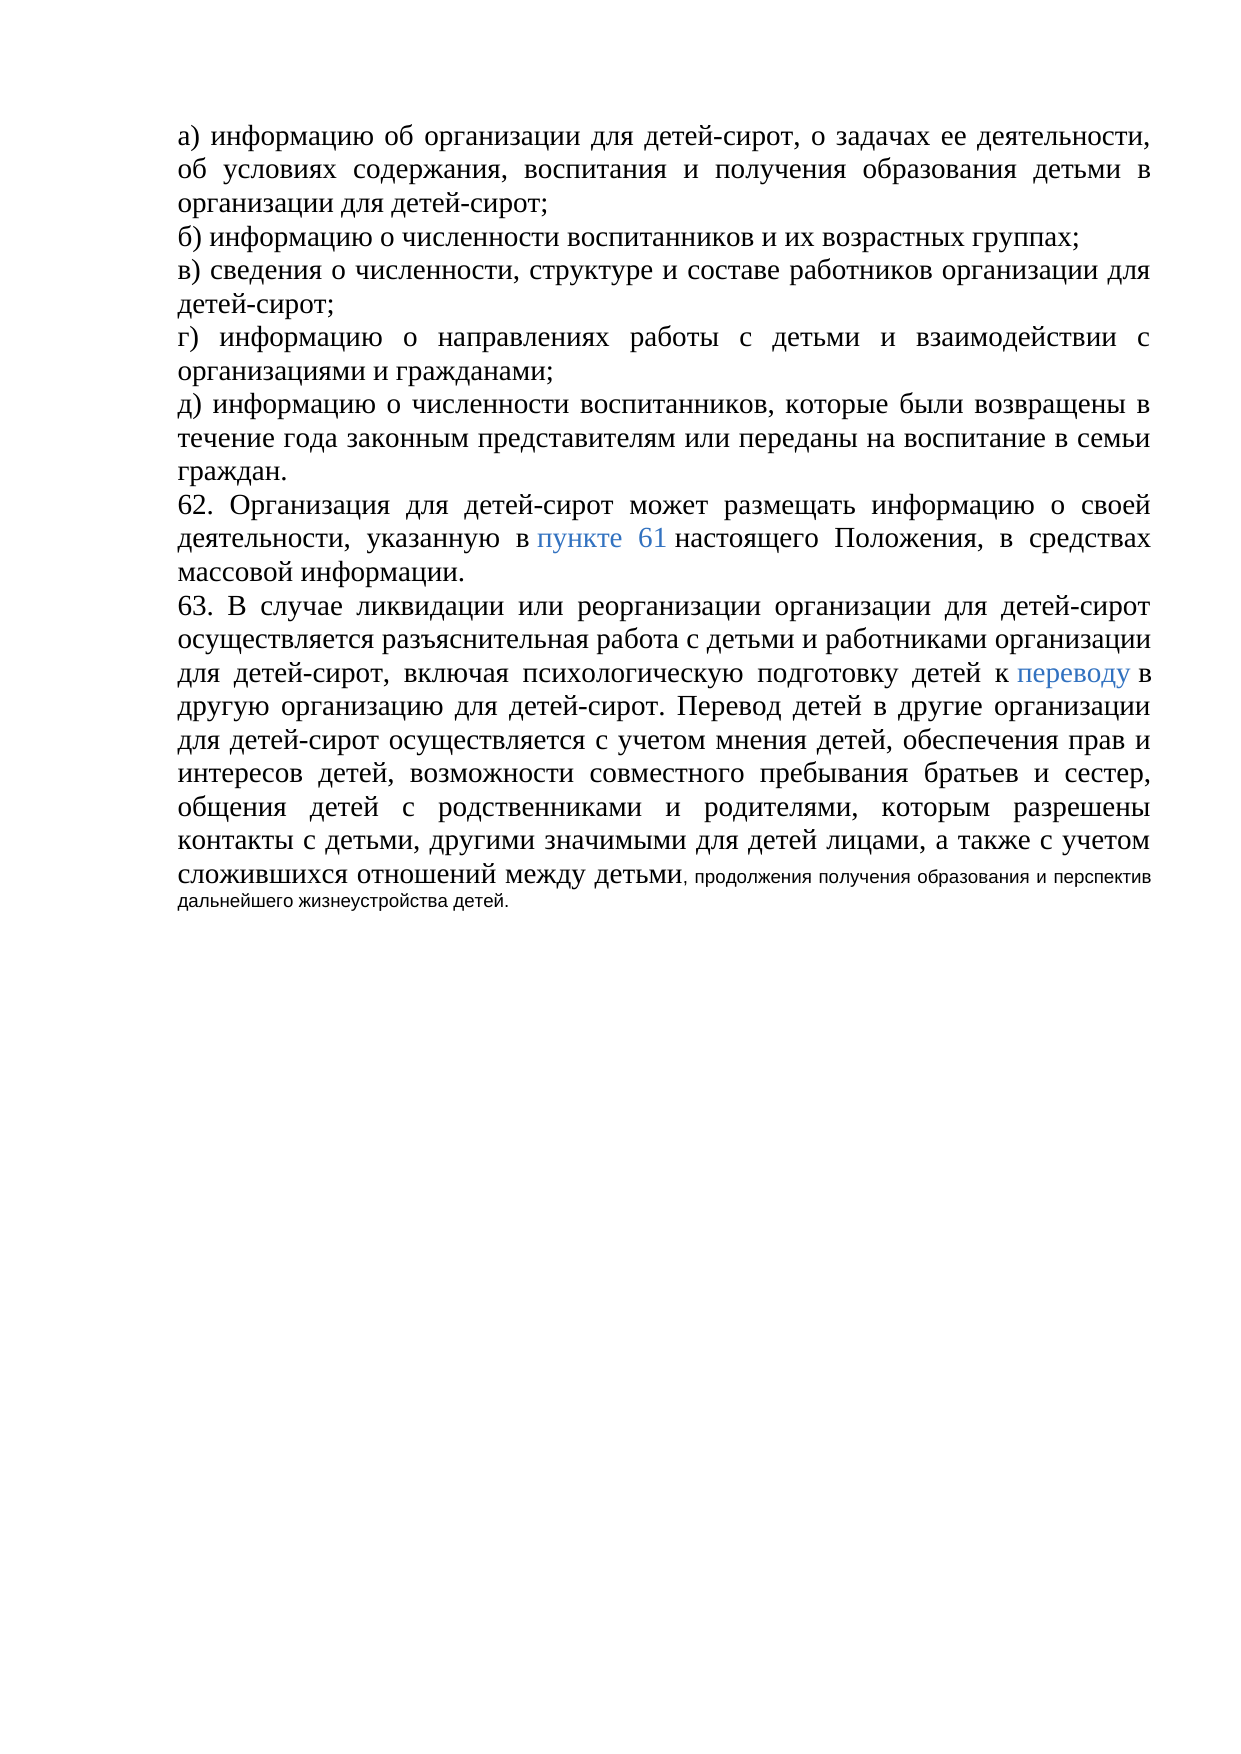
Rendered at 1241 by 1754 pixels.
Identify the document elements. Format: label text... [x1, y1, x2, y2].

text в) сведения о численности, структуре и составе работников организации для детей-сирот; [177, 252, 1152, 319]
text д) информацию о численности воспитанников, которые были возвращены в течение года законным представителям или переданы на воспитание в семьи граждан. [177, 386, 1152, 487]
text а) информацию об организации для детей-сирот, о задачах ее деятельности, об условиях содержания, воспитания и получения образования детьми в организации для детей-сирот; [177, 118, 1152, 219]
text 63. В случае ликвидации или реорганизации организации для детей-сирот осуществляется разъяснительная работа с детьми и работниками организации для детей-сирот, включая психологическую подготовку детей к переводу в другую организацию для детей-сирот. Перевод детей в другие организации для детей-сирот осуществляется с учетом мнения детей, обеспечения прав и интересов детей, возможности совместного пребывания братьев и сестер, общения детей с родственниками и родителями, которым разрешены контакты с детьми, другими значимыми для детей лицами, а также с учетом сложившихся отношений между детьми, продолжения получения образования и перспектив дальнейшего жизнеустройства детей. [177, 588, 1152, 911]
text б) информацию о численности воспитанников и их возрастных группах; [177, 219, 1152, 252]
text 62. Организация для детей-сирот может размещать информацию о своей деятельности, указанную в пункте 61 настоящего Положения, в средствах массовой информации. [177, 487, 1152, 588]
text г) информацию о направлениях работы с детьми и взаимодействии с организациями и гражданами; [177, 319, 1152, 386]
